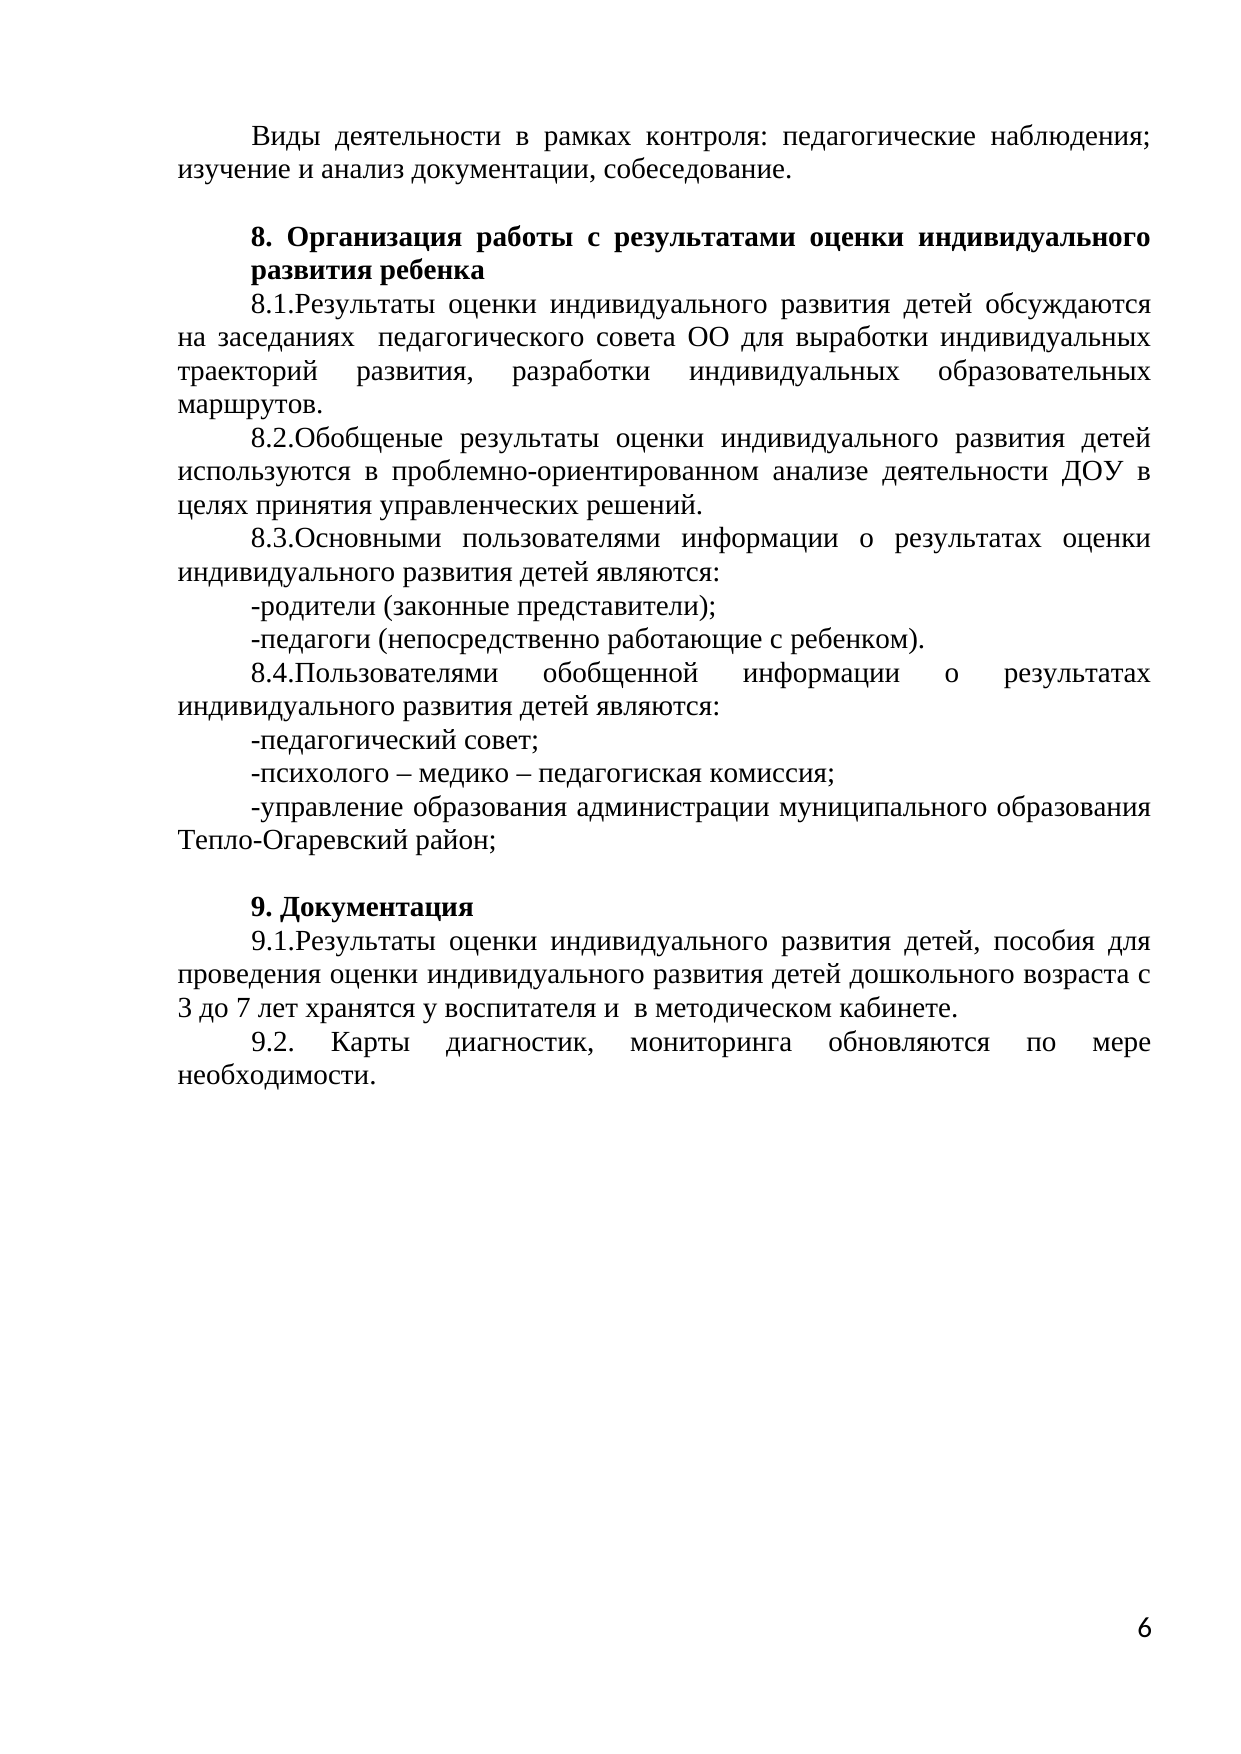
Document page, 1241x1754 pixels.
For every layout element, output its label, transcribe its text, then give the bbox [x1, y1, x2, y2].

text 9. Документация [251, 889, 1152, 923]
text -психолого – медико – педагогиская комиссия; [177, 755, 1152, 789]
text 9.1.Результаты оценки индивидуального развития детей, пособия для проведения оценки индивидуального развития детей дошкольного возраста с 3 до 7 лет хранятся у воспитателя и в методическом кабинете. [177, 923, 1152, 1024]
text 9.2. Карты диагностик, мониторинга обновляются по мере необходимости. [177, 1024, 1152, 1091]
text 8.3.Основными пользователями информации о результатах оценки индивидуального развития детей являются: [177, 521, 1152, 588]
text -педагоги (непосредственно работающие с ребенком). [177, 621, 1152, 655]
text -родители (законные представители); [177, 588, 1152, 621]
text -управление образования администрации муниципального образования Тепло-Огаревский район; [177, 789, 1152, 856]
text 8. Организация работы с результатами оценки индивидуального развития ребенка [251, 219, 1152, 286]
text 8.4.Пользователями обобщенной информации о результатах индивидуального развития детей являются: [177, 655, 1152, 722]
text -педагогический совет; [177, 722, 1152, 755]
text Виды деятельности в рамках контроля: педагогические наблюдения; изучение и анализ документации, собеседование. [177, 118, 1152, 185]
text 8.2.Обобщеные результаты оценки индивидуального развития детей используются в проблемно-ориентированном анализе деятельности ДОУ в целях принятия управленческих решений. [177, 420, 1152, 521]
text 8.1.Результаты оценки индивидуального развития детей обсуждаются на заседаниях педагогического совета ОО для выработки индивидуальных траекторий развития, разработки индивидуальных образовательных маршрутов. [177, 286, 1152, 420]
